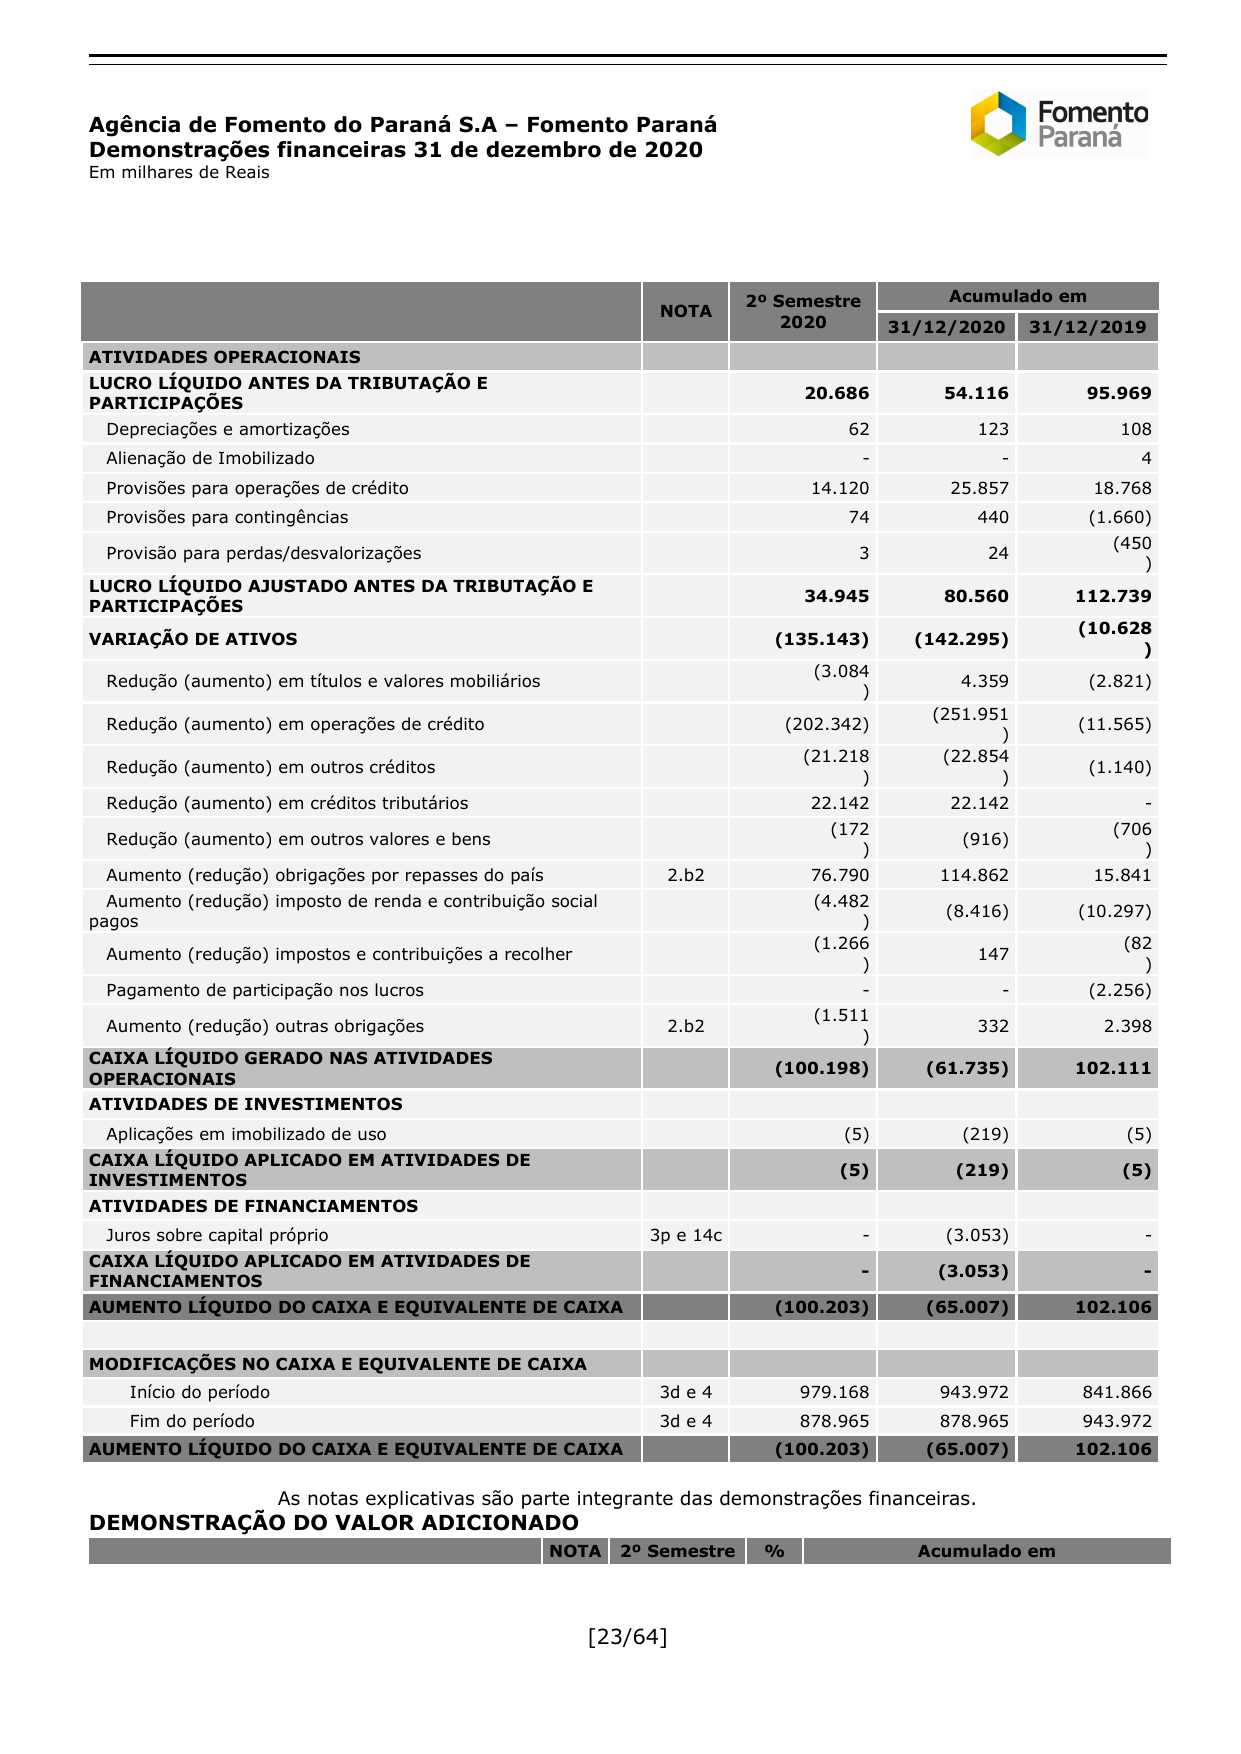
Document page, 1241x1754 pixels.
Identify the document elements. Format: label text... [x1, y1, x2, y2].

table_header % [747, 1538, 802, 1564]
table_cell Juros sobre capital próprio [83, 1221, 641, 1249]
table_cell (2.256) [1018, 976, 1158, 1003]
table_cell - [878, 976, 1015, 1003]
table_cell Aumento (redução) imposto de renda e contribuição social pagos [83, 890, 641, 931]
table_cell [643, 704, 728, 744]
table_cell [730, 1322, 876, 1348]
table_cell [83, 1322, 641, 1348]
table_cell [643, 976, 728, 1003]
table_cell (450) [1018, 533, 1158, 573]
table_cell (3.053) [878, 1221, 1015, 1249]
table_cell 24 [878, 533, 1015, 573]
table_cell (219) [878, 1149, 1015, 1190]
table_cell (5) [1018, 1120, 1158, 1147]
table_cell (10.628) [1018, 618, 1158, 659]
table_cell (1.266) [730, 933, 876, 974]
table_cell 22.142 [730, 789, 876, 816]
table_cell [730, 343, 876, 370]
table_cell 31/12/2019 [1018, 313, 1158, 341]
table_cell 112.739 [1018, 575, 1158, 616]
table_cell 4 [1018, 445, 1158, 472]
table_cell Provisões para contingências [83, 503, 641, 531]
table_cell [878, 1091, 1015, 1118]
table_cell CAIXA LÍQUIDO APLICADO EM ATIVIDADES DE FINANCIAMENTOS [83, 1251, 641, 1291]
table_cell (142.295) [878, 618, 1015, 659]
table_cell Redução (aumento) em créditos tributários [83, 789, 641, 816]
table_cell 3 [730, 533, 876, 573]
table_cell [878, 1322, 1015, 1348]
table_cell AUMENTO LÍQUIDO DO CAIXA E EQUIVALENTE DE CAIXA [83, 1294, 641, 1320]
table_cell 2.398 [1018, 1005, 1158, 1046]
table_cell 147 [878, 933, 1015, 974]
table_cell (5) [1018, 1149, 1158, 1190]
table_cell 25.857 [878, 474, 1015, 501]
table_cell 3p e 14c [643, 1221, 728, 1249]
table_cell 3d e 4 [643, 1408, 728, 1433]
table_cell CAIXA LÍQUIDO APLICADO EM ATIVIDADES DE INVESTIMENTOS [83, 1149, 641, 1190]
table_cell 20.686 [730, 373, 876, 413]
table_cell (5) [730, 1120, 876, 1147]
table_cell [643, 1048, 728, 1088]
table_cell (100.203) [730, 1436, 876, 1462]
table_cell 80.560 [878, 575, 1015, 616]
table_cell [643, 503, 728, 531]
table_cell [643, 474, 728, 501]
table_cell [643, 1120, 728, 1147]
table_cell 2.b2 [643, 861, 728, 888]
table_header [81, 282, 641, 341]
table_cell (202.342) [730, 704, 876, 744]
table_cell Redução (aumento) em outros valores e bens [83, 818, 641, 859]
table_cell Redução (aumento) em títulos e valores mobiliários [83, 661, 641, 701]
table_cell [878, 343, 1015, 370]
table_cell 878.965 [730, 1408, 876, 1433]
table_cell 54.116 [878, 373, 1015, 413]
table_cell (4.482) [730, 890, 876, 931]
table_cell [730, 1350, 876, 1377]
table_cell [1018, 1192, 1158, 1219]
table_cell [643, 373, 728, 413]
table_cell 440 [878, 503, 1015, 531]
table_cell 979.168 [730, 1379, 876, 1405]
table_cell [643, 618, 728, 659]
table_cell 943.972 [878, 1379, 1015, 1405]
table_cell ATIVIDADES DE FINANCIAMENTOS [83, 1192, 641, 1219]
table_cell (22.854) [878, 746, 1015, 787]
table_cell Redução (aumento) em outros créditos [83, 746, 641, 787]
table_header [89, 1538, 541, 1564]
table_cell 18.768 [1018, 474, 1158, 501]
table_cell MODIFICAÇÕES NO CAIXA E EQUIVALENTE DE CAIXA [83, 1350, 641, 1377]
table_cell LUCRO LÍQUIDO AJUSTADO ANTES DA TRIBUTAÇÃO E PARTICIPAÇÕES [83, 575, 641, 616]
table_header Acumulado em [804, 1538, 1171, 1564]
table_cell 31/12/2020 [878, 313, 1015, 341]
picture [971, 90, 1149, 158]
table_cell [643, 1091, 728, 1118]
table_cell - [878, 445, 1015, 472]
table_cell [643, 890, 728, 931]
table_cell - [1018, 1221, 1158, 1249]
table_cell [643, 533, 728, 573]
table_cell Aumento (redução) impostos e contribuições a recolher [83, 933, 641, 974]
table_cell 123 [878, 415, 1015, 442]
table_cell (65.007) [878, 1436, 1015, 1462]
table_cell (3.084) [730, 661, 876, 701]
table_cell Redução (aumento) em operações de crédito [83, 704, 641, 744]
table_cell (8.416) [878, 890, 1015, 931]
table_cell 3d e 4 [643, 1379, 728, 1405]
table_cell (100.198) [730, 1048, 876, 1088]
text As notas explicativas são parte integrante das demonstrações financeiras. [89, 1487, 1167, 1510]
table_cell [643, 1251, 728, 1291]
table_cell (3.053) [878, 1251, 1015, 1291]
table_cell - [1018, 789, 1158, 816]
table_cell [730, 1192, 876, 1219]
list Demonstração do Valor Adicionado [89, 1510, 1167, 1535]
table_cell 62 [730, 415, 876, 442]
table_cell [643, 575, 728, 616]
table_cell Provisão para perdas/desvalorizações [83, 533, 641, 573]
table_cell 102.106 [1018, 1436, 1158, 1462]
table_cell (916) [878, 818, 1015, 859]
table_cell (1.660) [1018, 503, 1158, 531]
table_cell 102.106 [1018, 1294, 1158, 1320]
table_cell 108 [1018, 415, 1158, 442]
table_cell Depreciações e amortizações [83, 415, 641, 442]
table_cell [643, 818, 728, 859]
table_cell - [1018, 1251, 1158, 1291]
table_cell 22.142 [878, 789, 1015, 816]
table_cell [1018, 1350, 1158, 1377]
table_cell 102.111 [1018, 1048, 1158, 1088]
table_cell Aplicações em imobilizado de uso [83, 1120, 641, 1147]
table_cell [643, 1436, 728, 1462]
table_cell (10.297) [1018, 890, 1158, 931]
table_cell [643, 1350, 728, 1377]
table_cell [643, 746, 728, 787]
table_cell (172) [730, 818, 876, 859]
table_cell [1018, 1091, 1158, 1118]
table_cell VARIAÇÃO DE ATIVOS [83, 618, 641, 659]
table_cell (82) [1018, 933, 1158, 974]
table_cell 34.945 [730, 575, 876, 616]
table_cell (219) [878, 1120, 1015, 1147]
table_header 2º Semestre 2020 [610, 1538, 745, 1564]
table_cell - [730, 1251, 876, 1291]
table_cell (706) [1018, 818, 1158, 859]
table_header NOTA [643, 282, 728, 341]
table_cell [643, 933, 728, 974]
table_cell Fim do período [83, 1408, 641, 1433]
table_cell 95.969 [1018, 373, 1158, 413]
table_cell [730, 1091, 876, 1118]
table_cell LUCRO LÍQUIDO ANTES DA TRIBUTAÇÃO E PARTICIPAÇÕES [83, 373, 641, 413]
table_cell ATIVIDADES DE INVESTIMENTOS [83, 1091, 641, 1118]
table_cell 878.965 [878, 1408, 1015, 1433]
table_cell Provisões para operações de crédito [83, 474, 641, 501]
table_header NOTA [543, 1538, 608, 1564]
table_cell - [730, 1221, 876, 1249]
table_cell [1018, 1322, 1158, 1348]
table_cell (21.218) [730, 746, 876, 787]
table_cell [878, 1350, 1015, 1377]
table_cell 943.972 [1018, 1408, 1158, 1433]
table_cell CAIXA LÍQUIDO GERADO NAS ATIVIDADES OPERACIONAIS [83, 1048, 641, 1088]
table_cell (5) [730, 1149, 876, 1190]
table_cell Aumento (redução) obrigações por repasses do país [83, 861, 641, 888]
table_cell Início do período [83, 1379, 641, 1405]
table_cell (1.511) [730, 1005, 876, 1046]
table_cell AUMENTO LÍQUIDO DO CAIXA E EQUIVALENTE DE CAIXA [83, 1436, 641, 1462]
table_header Acumulado em [878, 282, 1159, 310]
table_cell [643, 1192, 728, 1219]
table_cell [643, 661, 728, 701]
table_cell [643, 789, 728, 816]
table_cell [643, 343, 728, 370]
table_cell 841.866 [1018, 1379, 1158, 1405]
table_cell [643, 1322, 728, 1348]
table_cell [643, 1294, 728, 1320]
table_cell (251.951) [878, 704, 1015, 744]
table_cell 76.790 [730, 861, 876, 888]
table_cell 114.862 [878, 861, 1015, 888]
table_cell Alienação de Imobilizado [83, 445, 641, 472]
table_cell 4.359 [878, 661, 1015, 701]
table_cell (65.007) [878, 1294, 1015, 1320]
table_cell [1018, 343, 1158, 370]
table_cell 332 [878, 1005, 1015, 1046]
table_cell [643, 445, 728, 472]
table_cell 15.841 [1018, 861, 1158, 888]
table_cell (2.821) [1018, 661, 1158, 701]
table_cell ATIVIDADES OPERACIONAIS [83, 343, 641, 370]
table_cell [878, 1192, 1015, 1219]
table_cell 2.b2 [643, 1005, 728, 1046]
table_cell [643, 415, 728, 442]
table_cell - [730, 976, 876, 1003]
table_cell Aumento (redução) outras obrigações [83, 1005, 641, 1046]
table_header 2º Semestre 2020 [730, 282, 876, 341]
table_cell (11.565) [1018, 704, 1158, 744]
table_cell - [730, 445, 876, 472]
table_cell 74 [730, 503, 876, 531]
table_cell 14.120 [730, 474, 876, 501]
table_cell (61.735) [878, 1048, 1015, 1088]
table_cell (100.203) [730, 1294, 876, 1320]
table_cell (1.140) [1018, 746, 1158, 787]
table_cell [643, 1149, 728, 1190]
table_cell (135.143) [730, 618, 876, 659]
table_cell Pagamento de participação nos lucros [83, 976, 641, 1003]
